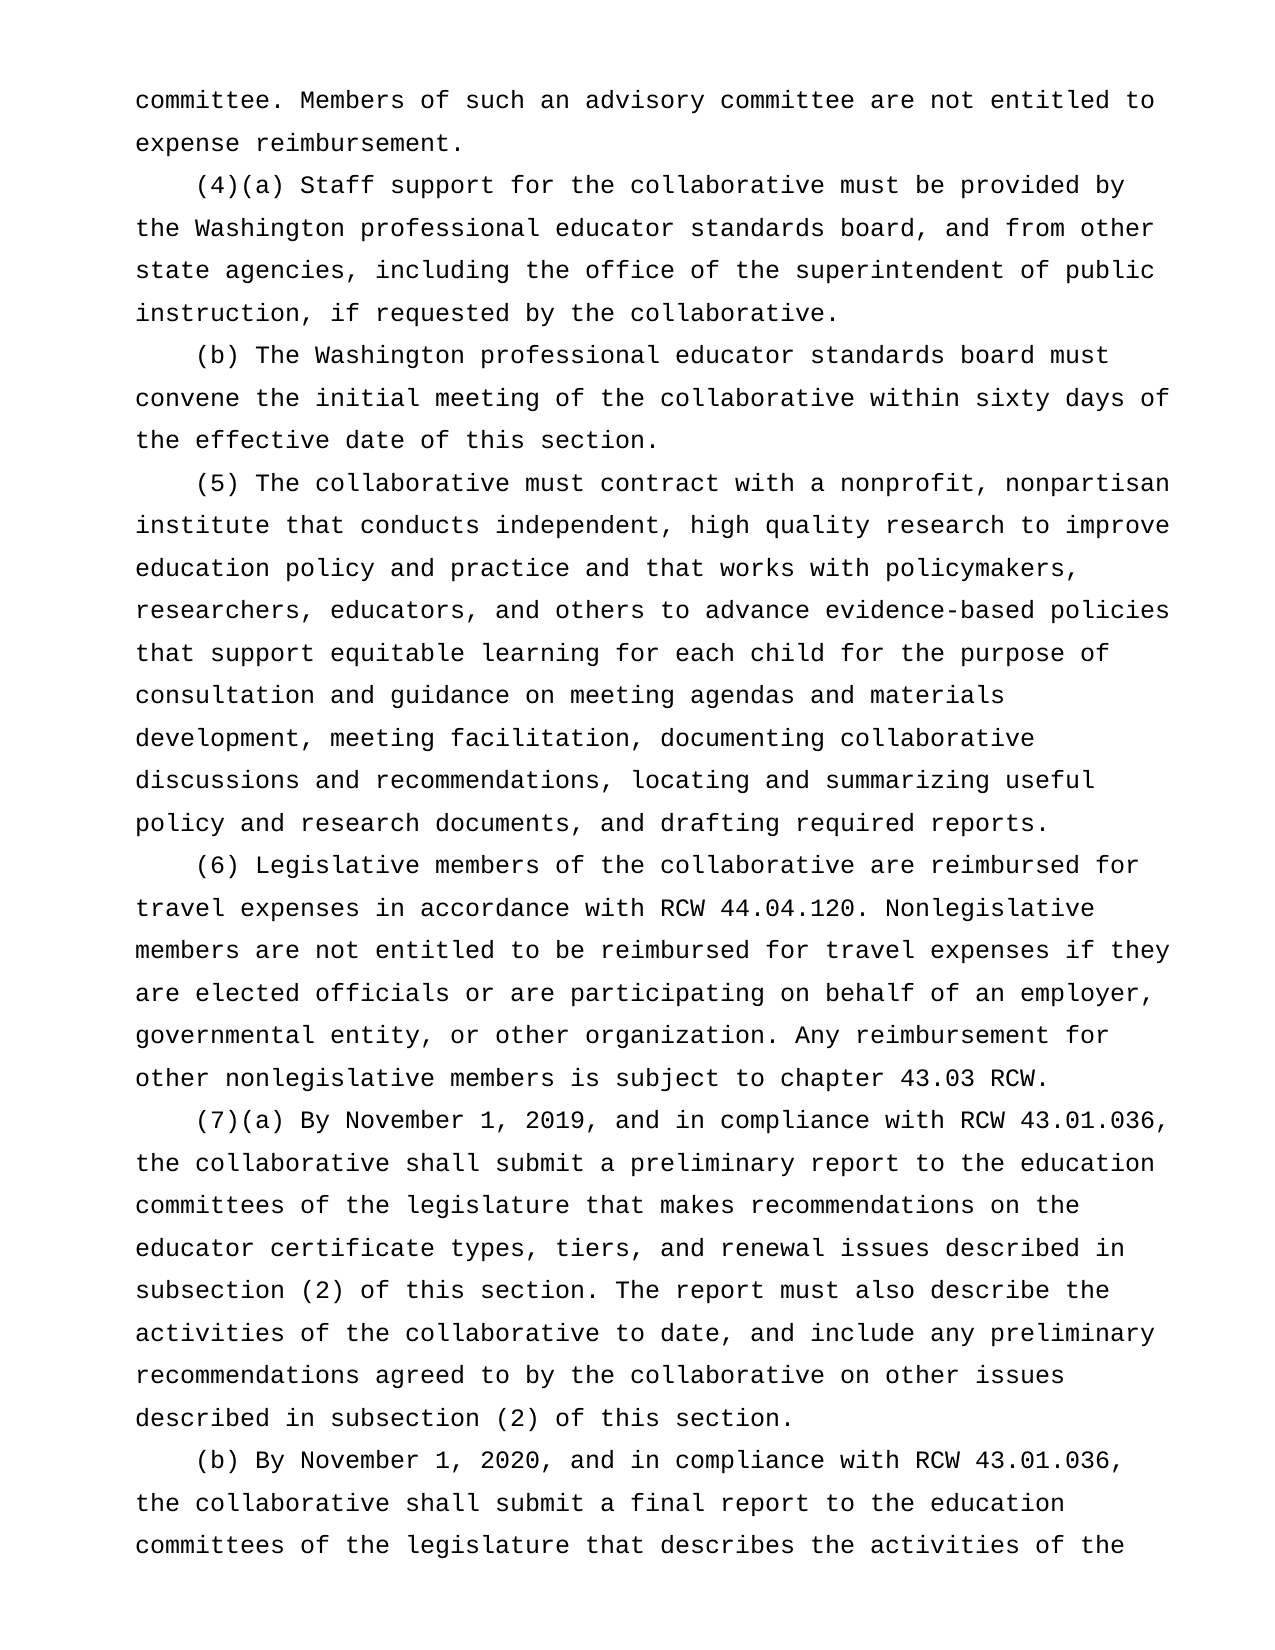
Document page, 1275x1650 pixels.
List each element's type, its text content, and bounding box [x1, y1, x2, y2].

text (4)(a) Staff support for the collaborative must be provided by the Washington professional educator standards board, and from other state agencies, including the office of the superintendent of public instruction, if requested by the collaborative. [135, 160, 1170, 330]
text (6) Legislative members of the collaborative are reimbursed for travel expenses in accordance with RCW 44.04.120. Nonlegislative members are not entitled to be reimbursed for travel expenses if they are elected officials or are participating on behalf of an employer, governmental entity, or other organization. Any reimbursement for other nonlegislative members is subject to chapter 43.03 RCW. [135, 840, 1170, 1095]
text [135, 1435, 1170, 1562]
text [135, 75, 1170, 160]
text (5) The collaborative must contract with a nonprofit, nonpartisan institute that conducts independent, high quality research to improve education policy and practice and that works with policymakers, researchers, educators, and others to advance evidence-based policies that support equitable learning for each child for the purpose of consultation and guidance on meeting agendas and materials development, meeting facilitation, documenting collaborative discussions and recommendations, locating and summarizing useful policy and research documents, and drafting required reports. [135, 457, 1170, 840]
text (7)(a) By November 1, 2019, and in compliance with RCW 43.01.036, the collaborative shall submit a preliminary report to the education committees of the legislature that makes recommendations on the educator certificate types, tiers, and renewal issues described in subsection (2) of this section. The report must also describe the activities of the collaborative to date, and include any preliminary recommendations agreed to by the collaborative on other issues described in subsection (2) of this section. [135, 1095, 1170, 1435]
text (b) The Washington professional educator standards board must convene the initial meeting of the collaborative within sixty days of the effective date of this section. [135, 330, 1170, 457]
